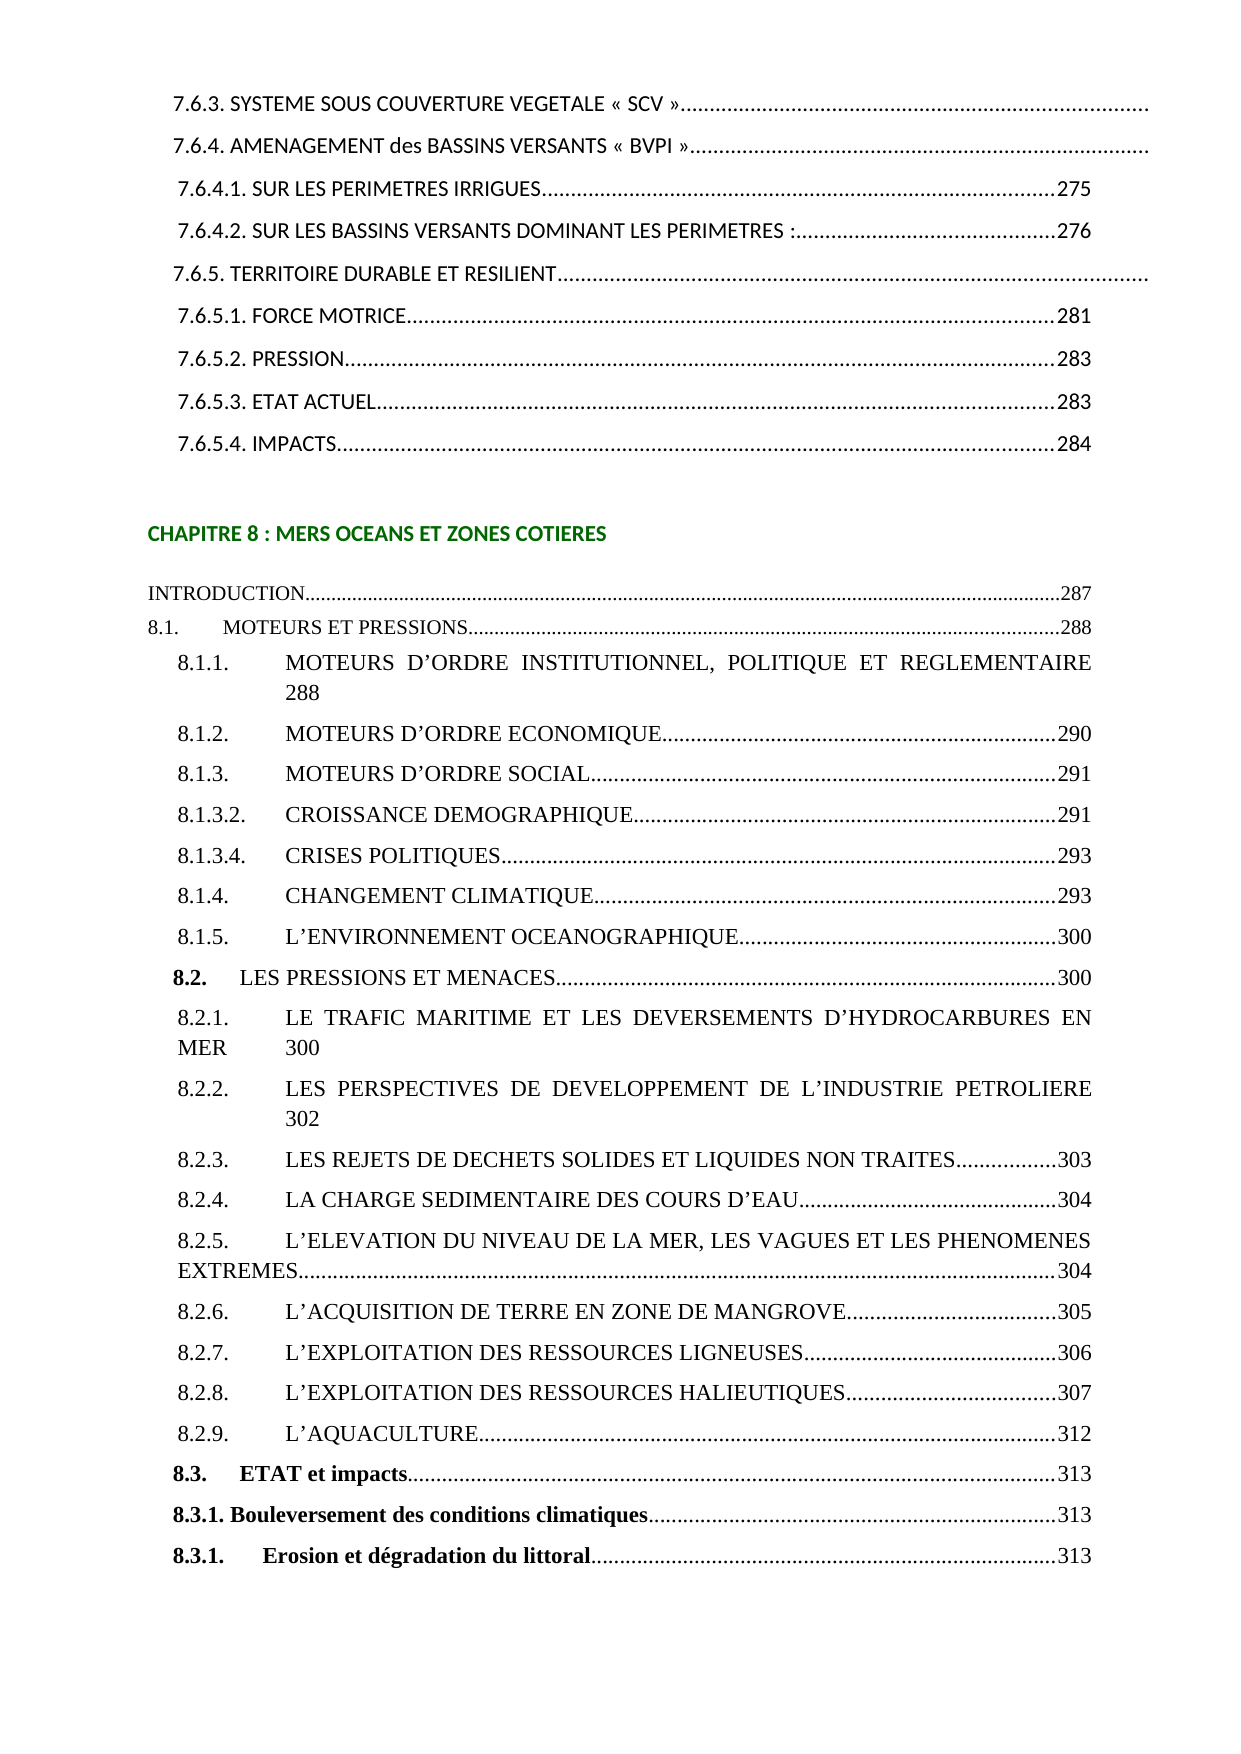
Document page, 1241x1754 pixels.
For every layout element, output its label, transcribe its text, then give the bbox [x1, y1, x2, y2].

text 7.6.5. TERRITOIRE DURABLE ET RESILIENT 280 [173, 259, 1093, 287]
text 7.6.5.4. IMPACTS 284 [177, 429, 1093, 457]
text 7.6.5.1. FORCE MOTRICE 281 [177, 302, 1093, 330]
text 7.6.3. SYSTEME SOUS COUVERTURE VEGETALE « SCV » 275 [173, 89, 1093, 117]
text 7.6.5.3. ETAT ACTUEL 283 [177, 387, 1093, 415]
text 7.6.4.2. SUR LES BASSINS VERSANTS DOMINANT LES PERIMETRES : 276 [177, 216, 1093, 244]
text 7.6.4. AMENAGEMENT des BASSINS VERSANTS « BVPI » 275 [173, 131, 1093, 159]
text 7.6.5.2. PRESSION 283 [177, 344, 1093, 372]
text 7.6.4.1. SUR LES PERIMETRES IRRIGUES 275 [177, 174, 1093, 202]
